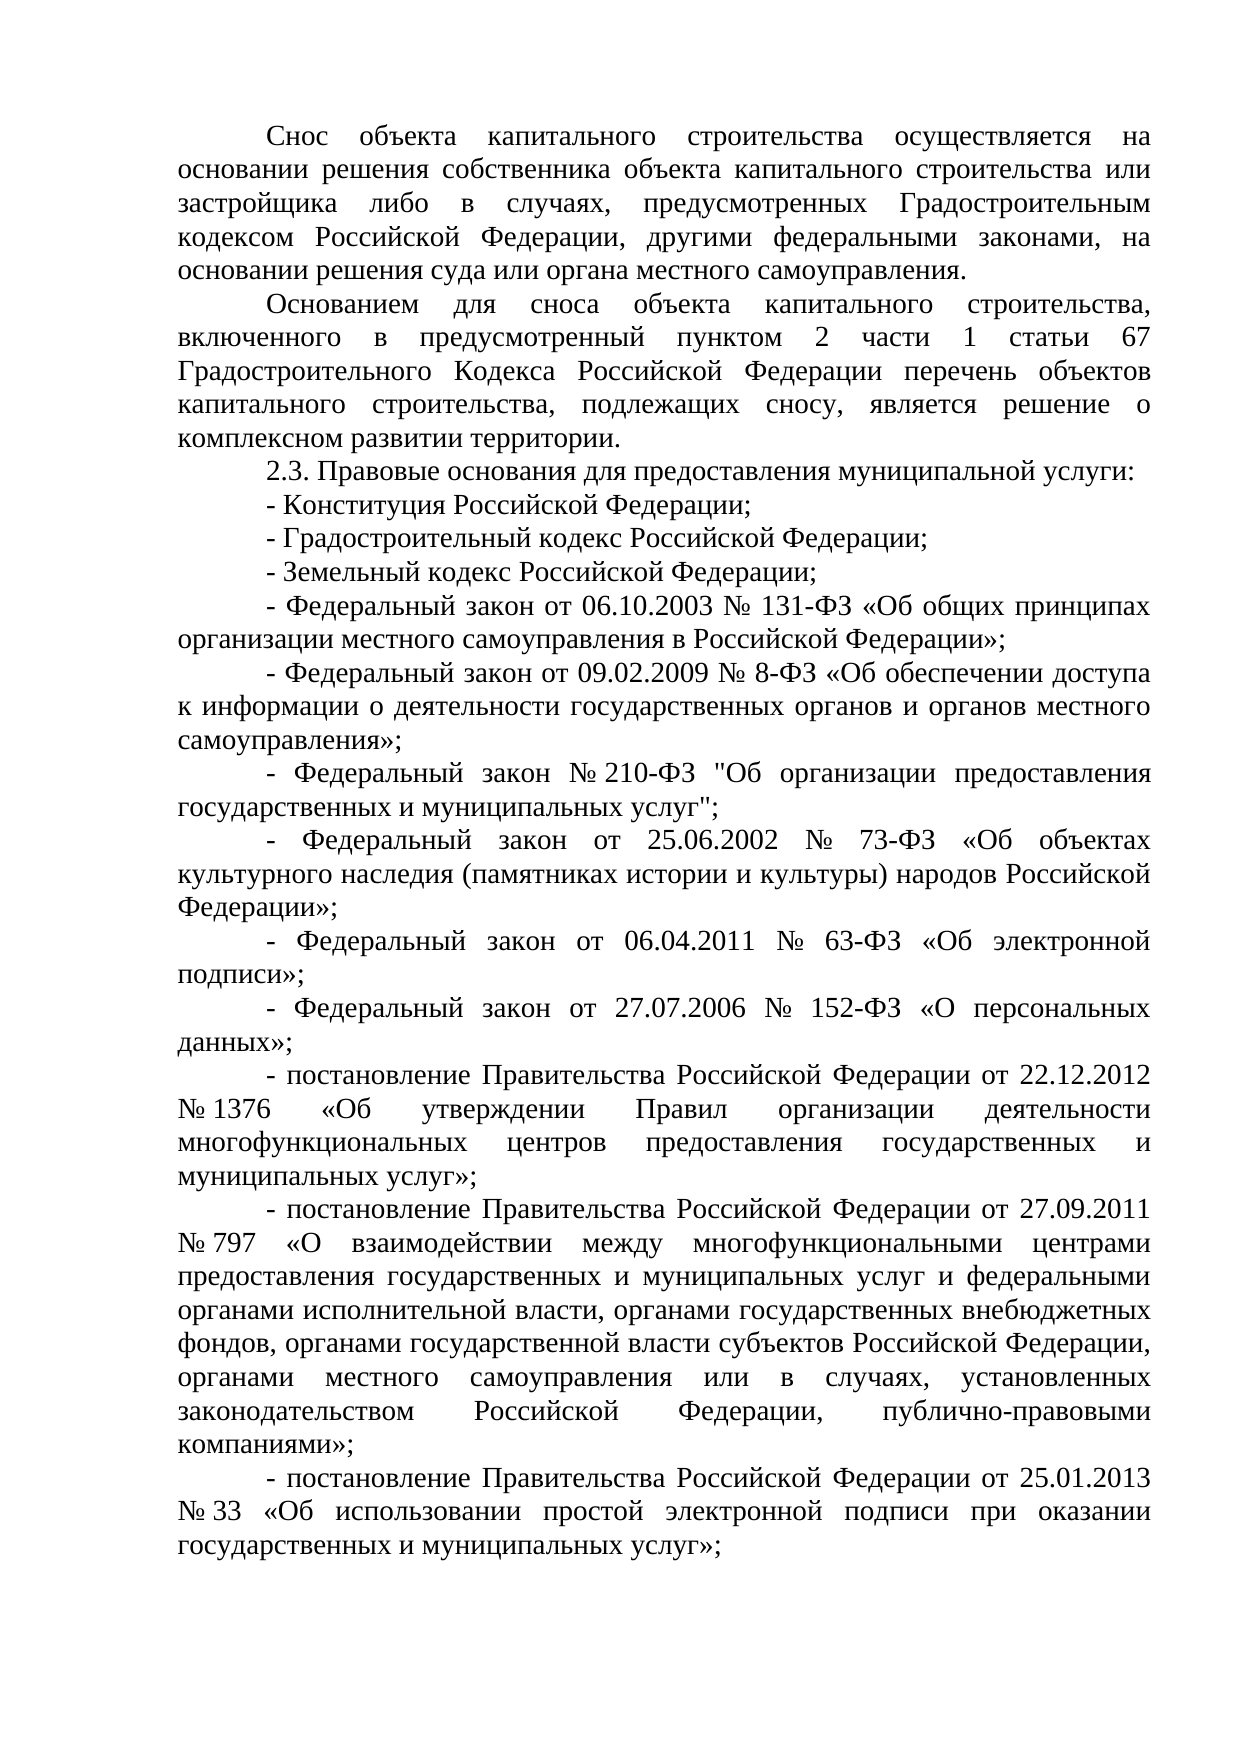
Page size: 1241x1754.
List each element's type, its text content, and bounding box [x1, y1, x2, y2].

text - Федеральный закон от 27.07.2006 № 152-ФЗ «О персональных данных»; [177, 990, 1152, 1057]
text - Федеральный закон от 25.06.2002 № 73-ФЗ «Об объектах культурного наследия (памятниках истории и культуры) народов Российской Федерации»; [177, 822, 1152, 923]
text 2.3. Правовые основания для предоставления муниципальной услуги: [177, 453, 1152, 487]
text - постановление Правительства Российской Федерации от 22.12.2012 № 1376 «Об утверждении Правил организации деятельности многофункциональных центров предоставления государственных и муниципальных услуг»; [177, 1057, 1152, 1191]
text - Федеральный закон от 06.10.2003 № 131-ФЗ «Об общих принципах организации местного самоуправления в Российской Федерации»; [177, 588, 1152, 655]
text - постановление Правительства Российской Федерации от 25.01.2013 № 33 «Об использовании простой электронной подписи при оказании государственных и муниципальных услуг»; [177, 1460, 1152, 1560]
text - Федеральный закон № 210-ФЗ "Об организации предоставления государственных и муниципальных услуг"; [177, 755, 1152, 822]
text Основанием для сноса объекта капитального строительства, включенного в предусмотренный пунктом 2 части 1 статьи 67 Градостроительного Кодекса Российской Федерации перечень объектов капитального строительства, подлежащих сносу, является решение о комплексном развитии территории. [177, 286, 1152, 453]
text - Федеральный закон от 09.02.2009 № 8-ФЗ «Об обеспечении доступа к информации о деятельности государственных органов и органов местного самоуправления»; [177, 655, 1152, 755]
text - Федеральный закон от 06.04.2011 № 63-ФЗ «Об электронной подписи»; [177, 923, 1152, 990]
text - Конституция Российской Федерации; [177, 487, 1152, 521]
text - Градостроительный кодекс Российской Федерации; [177, 521, 1152, 554]
text Снос объекта капитального строительства осуществляется на основании решения собственника объекта капитального строительства или застройщика либо в случаях, предусмотренных Градостроительным кодексом Российской Федерации, другими федеральными законами, на основании решения суда или органа местного самоуправления. [177, 118, 1152, 286]
text - постановление Правительства Российской Федерации от 27.09.2011 № 797 «О взаимодействии между многофункциональными центрами предоставления государственных и муниципальных услуг и федеральными органами исполнительной власти, органами государственных внебюджетных фондов, органами государственной власти субъектов Российской Федерации, органами местного самоуправления или в случаях, установленных законодательством Российской Федерации, публично-правовыми компаниями»; [177, 1191, 1152, 1460]
text - Земельный кодекс Российской Федерации; [177, 554, 1152, 588]
